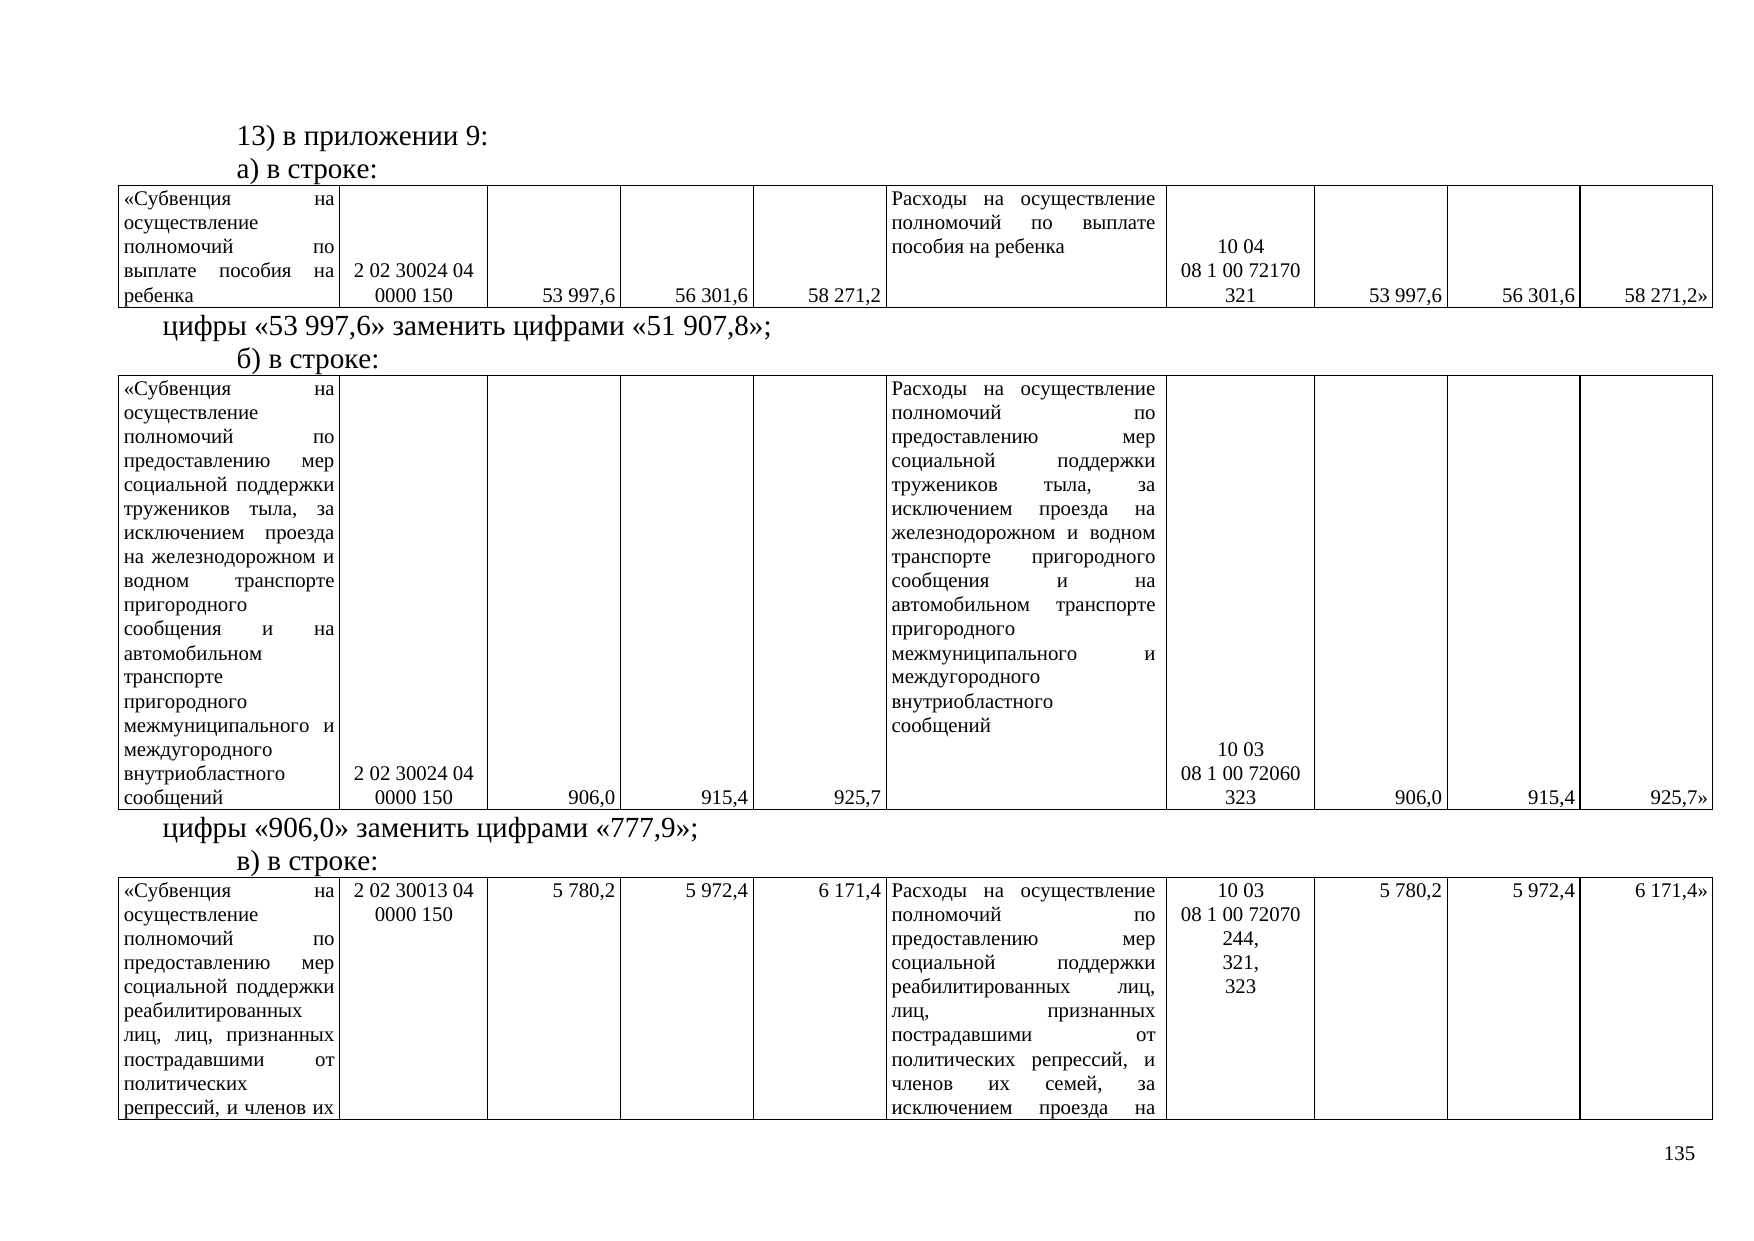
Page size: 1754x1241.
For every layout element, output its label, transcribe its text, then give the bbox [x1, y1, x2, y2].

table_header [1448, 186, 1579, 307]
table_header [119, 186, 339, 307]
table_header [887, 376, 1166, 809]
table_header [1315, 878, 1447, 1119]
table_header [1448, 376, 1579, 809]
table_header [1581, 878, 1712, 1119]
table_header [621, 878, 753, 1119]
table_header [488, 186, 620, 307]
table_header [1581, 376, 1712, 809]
list б) в строке: [236, 341, 1695, 375]
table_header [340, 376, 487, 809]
list а) в строке: [236, 152, 1695, 185]
text цифры «906,0» заменить цифрами «777,9»; [89, 810, 1695, 843]
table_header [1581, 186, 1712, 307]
list 13) в приложении 9: [89, 118, 1695, 152]
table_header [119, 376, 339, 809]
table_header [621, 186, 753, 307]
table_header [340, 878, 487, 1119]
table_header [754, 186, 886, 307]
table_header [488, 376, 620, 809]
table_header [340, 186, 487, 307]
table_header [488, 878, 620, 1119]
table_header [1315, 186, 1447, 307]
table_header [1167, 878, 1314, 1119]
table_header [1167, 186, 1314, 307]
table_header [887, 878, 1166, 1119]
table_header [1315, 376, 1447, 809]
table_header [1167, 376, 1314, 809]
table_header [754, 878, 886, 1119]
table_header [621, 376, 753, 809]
list в) в строке: [236, 843, 1695, 877]
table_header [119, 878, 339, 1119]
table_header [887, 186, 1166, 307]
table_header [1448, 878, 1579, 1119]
text цифры «53 997,6» заменить цифрами «51 907,8»; [89, 308, 1695, 341]
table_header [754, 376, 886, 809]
